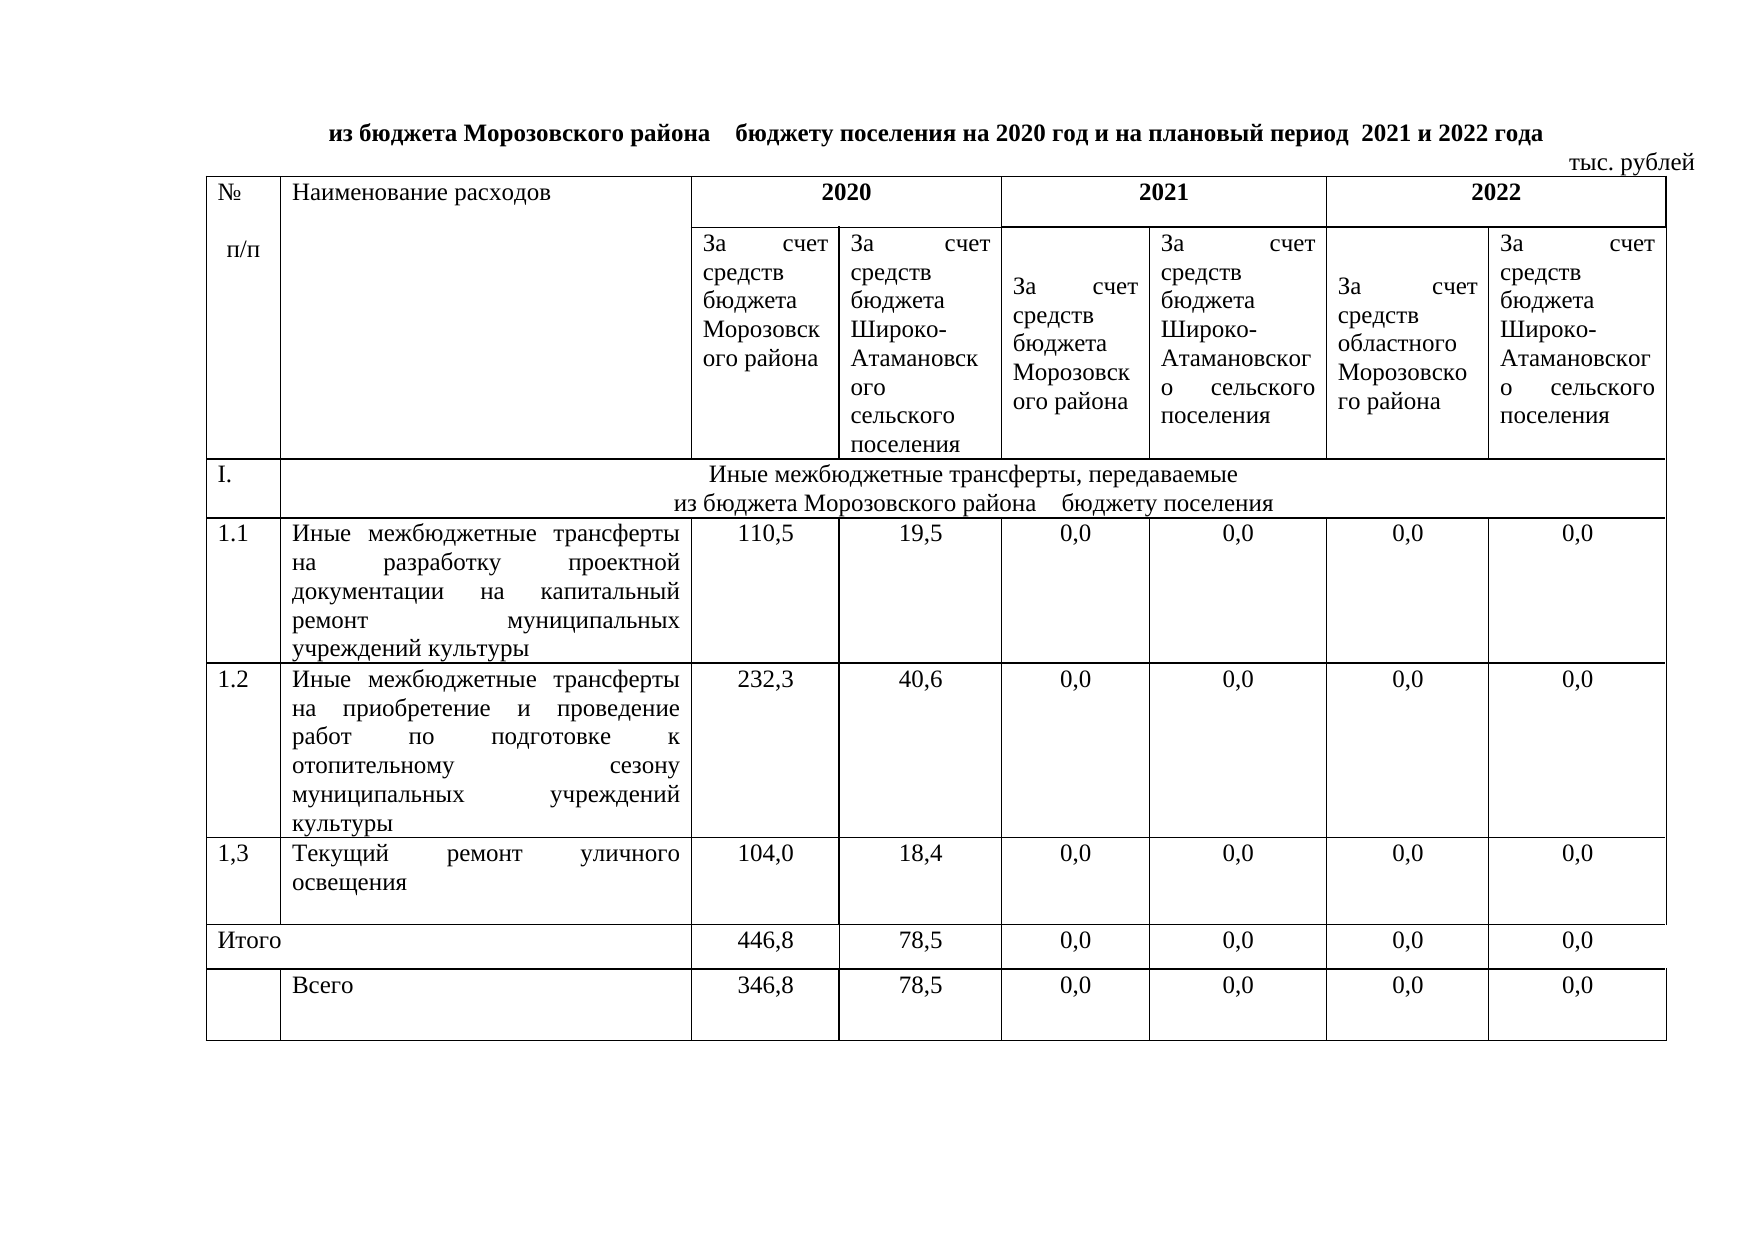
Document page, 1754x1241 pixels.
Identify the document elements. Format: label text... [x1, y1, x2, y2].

table_cell 104,0 [692, 838, 838, 923]
table_cell 18,4 [840, 838, 1001, 923]
table_cell 0,0 [1002, 519, 1149, 662]
table_cell 0,0 [1489, 662, 1666, 836]
table_cell Всего [281, 970, 691, 1039]
table_cell За счет средств бюджета Широко-Атамановского сельского поселения [1489, 228, 1666, 458]
table_cell 232,3 [692, 664, 838, 836]
table_cell Иные межбюджетные трансферты на приобретение и проведение работ по подготовке к отопительному сезону муниципальных учреждений культуры [281, 664, 691, 836]
table_cell 346,8 [692, 970, 838, 1039]
table_cell 110,5 [692, 519, 838, 662]
table_cell 0,0 [1002, 925, 1149, 968]
table_cell 0,0 [1489, 517, 1666, 662]
table_cell [207, 970, 280, 1039]
table_cell 446,8 [692, 925, 839, 968]
table_cell 0,0 [1002, 970, 1149, 1039]
table_header № п/п [207, 177, 280, 458]
table_cell 0,0 [1489, 968, 1666, 1039]
table_cell Иные межбюджетные трансферты, передаваемые из бюджета Морозовского района бюджету поселения [281, 458, 1666, 517]
table_header 2021 [1002, 177, 1326, 226]
table_cell 0,0 [1489, 836, 1666, 923]
table_cell За счет средств областного Морозовского района [1327, 228, 1488, 458]
table_cell 0,0 [1150, 664, 1326, 836]
table_cell За счет средств бюджета Широко-Атамановского сельского поселения [1150, 228, 1326, 458]
table_cell За счет средств бюджета Широко-Атамановского сельского поселения [840, 228, 1001, 458]
table_cell 0,0 [1002, 664, 1149, 836]
table_cell За счет средств бюджета Морозовского района [692, 228, 838, 458]
table_cell 0,0 [1327, 925, 1488, 968]
table_cell Текущий ремонт уличного освещения [281, 838, 691, 923]
table_cell 19,5 [840, 519, 1001, 662]
table_cell 78,5 [840, 970, 1001, 1039]
table_cell 0,0 [1150, 925, 1326, 968]
text тыс. рублей [177, 147, 1695, 176]
table_cell Итого [207, 925, 691, 968]
table_cell I. [207, 460, 280, 517]
table_cell 0,0 [1150, 838, 1326, 923]
table_cell 0,0 [1002, 838, 1149, 923]
table_cell 0,0 [1327, 838, 1488, 923]
table_cell 40,6 [840, 664, 1001, 836]
table_cell 0,0 [1327, 664, 1488, 836]
table_cell 78,5 [840, 925, 1001, 968]
table_cell 0,0 [1150, 970, 1326, 1039]
table_cell 0,0 [1327, 519, 1488, 662]
text из бюджета Морозовского района бюджету поселения на 2020 год и на плановый период 2021 и 2022 года [177, 118, 1695, 147]
table_header 2022 [1327, 177, 1665, 226]
table_cell 0,0 [1489, 924, 1666, 968]
table_header 2020 [692, 177, 1001, 226]
table_cell 1.2 [207, 664, 280, 836]
table_cell За счет средств бюджета Морозовского района [1002, 228, 1149, 458]
table_cell 1.1 [207, 519, 280, 662]
table_cell 0,0 [1327, 970, 1488, 1039]
table_cell Иные межбюджетные трансферты на разработку проектной документации на капитальный ремонт муниципальных учреждений культуры [281, 519, 691, 662]
table_cell 1,3 [207, 838, 280, 923]
table_cell 0,0 [1150, 519, 1326, 662]
table_header Наименование расходов [281, 177, 691, 458]
